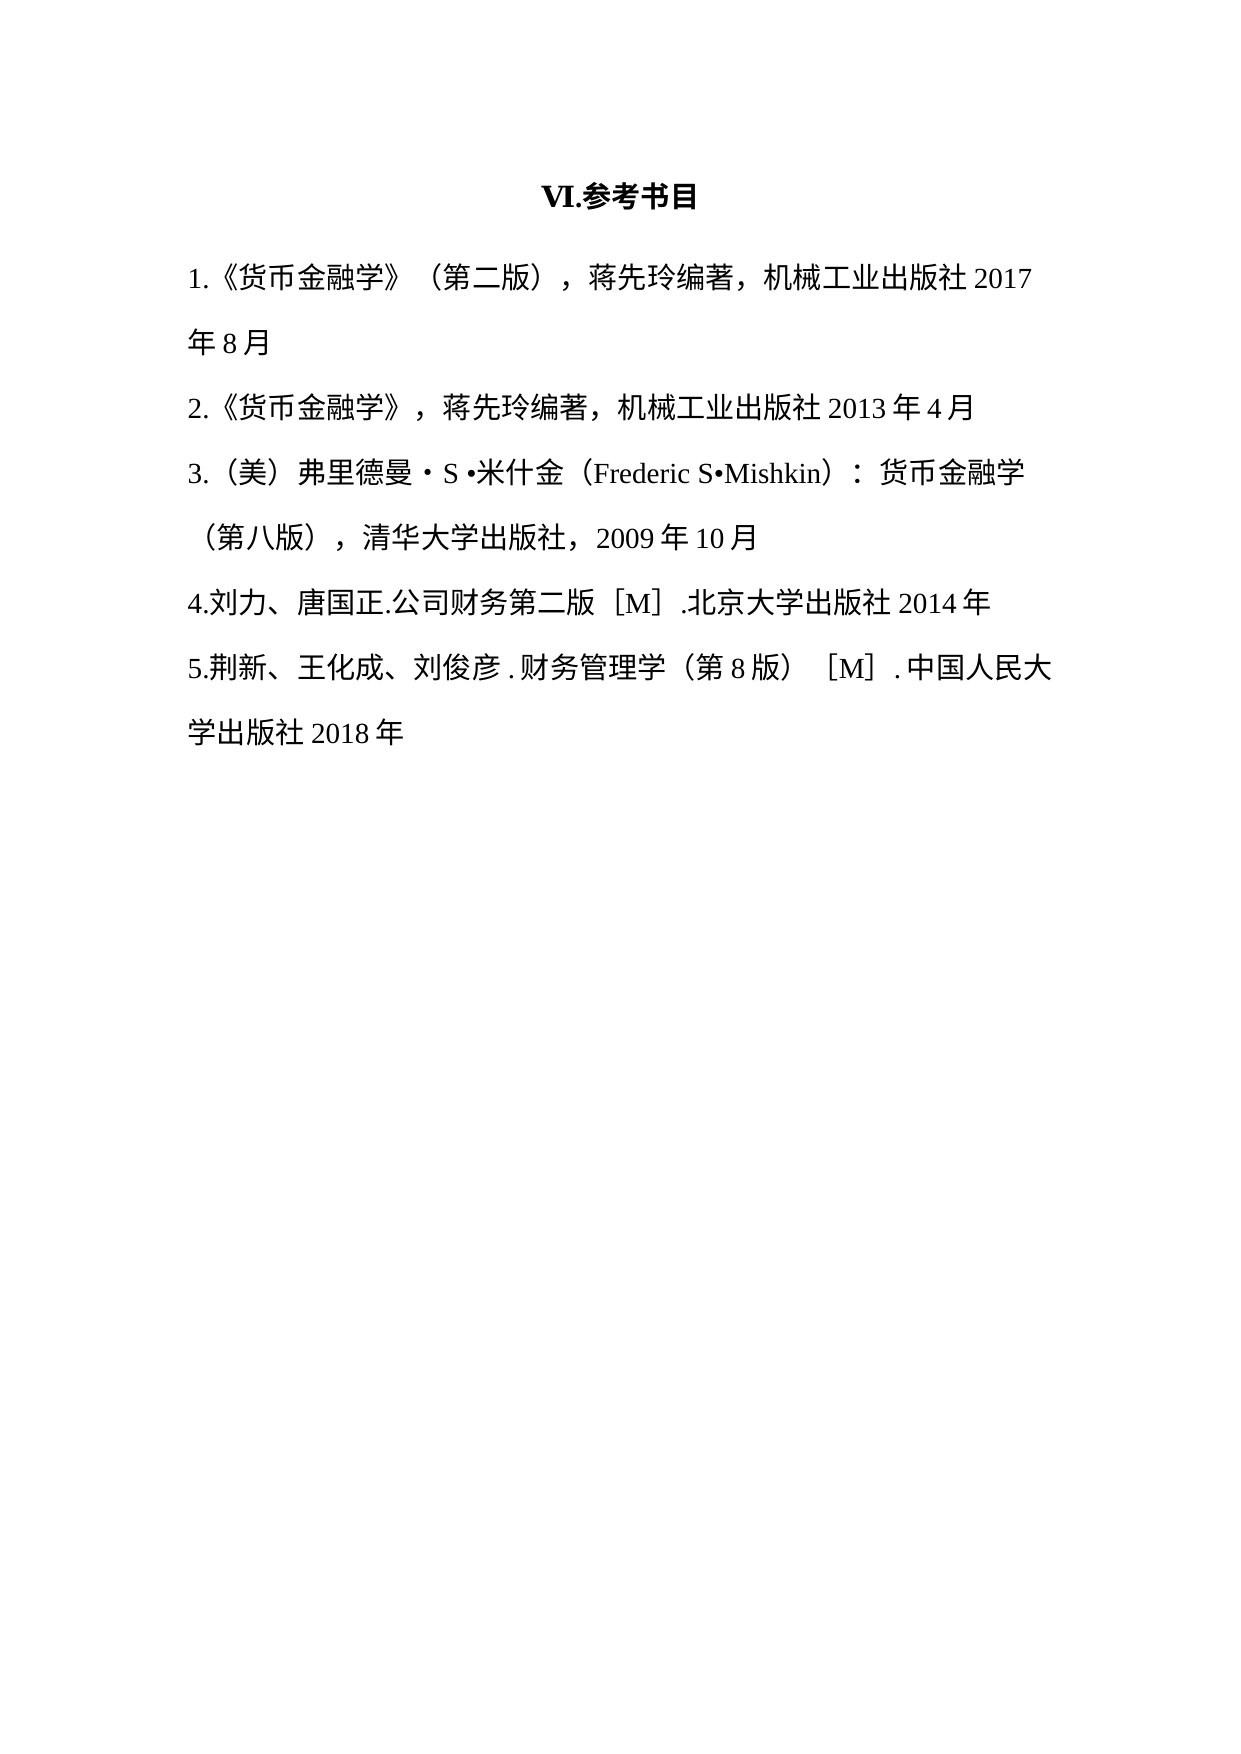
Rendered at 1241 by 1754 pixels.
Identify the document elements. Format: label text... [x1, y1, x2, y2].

list 2.《货币金融学》，蒋先玲编著，机械工业出版社2013年4月 [187, 373, 1053, 438]
list 3.（美）弗里德曼•S •米什金（Frederic S•Mishkin）：货币金融学（第八版），清华大学出版社，2009年10月 [187, 438, 1053, 568]
text Ⅵ.参考书目 [187, 162, 1053, 227]
text 4.刘力、唐国正.公司财务第二版［M］.北京大学出版社 2014年 [187, 568, 1053, 633]
text 5.荆新、王化成、刘俊彦 . 财务管理学（第8版）［M］. 中国人民大学出版社 2018年 [187, 633, 1053, 763]
list 1.《货币金融学》（第二版），蒋先玲编著，机械工业出版社2017年8月 [187, 243, 1053, 373]
